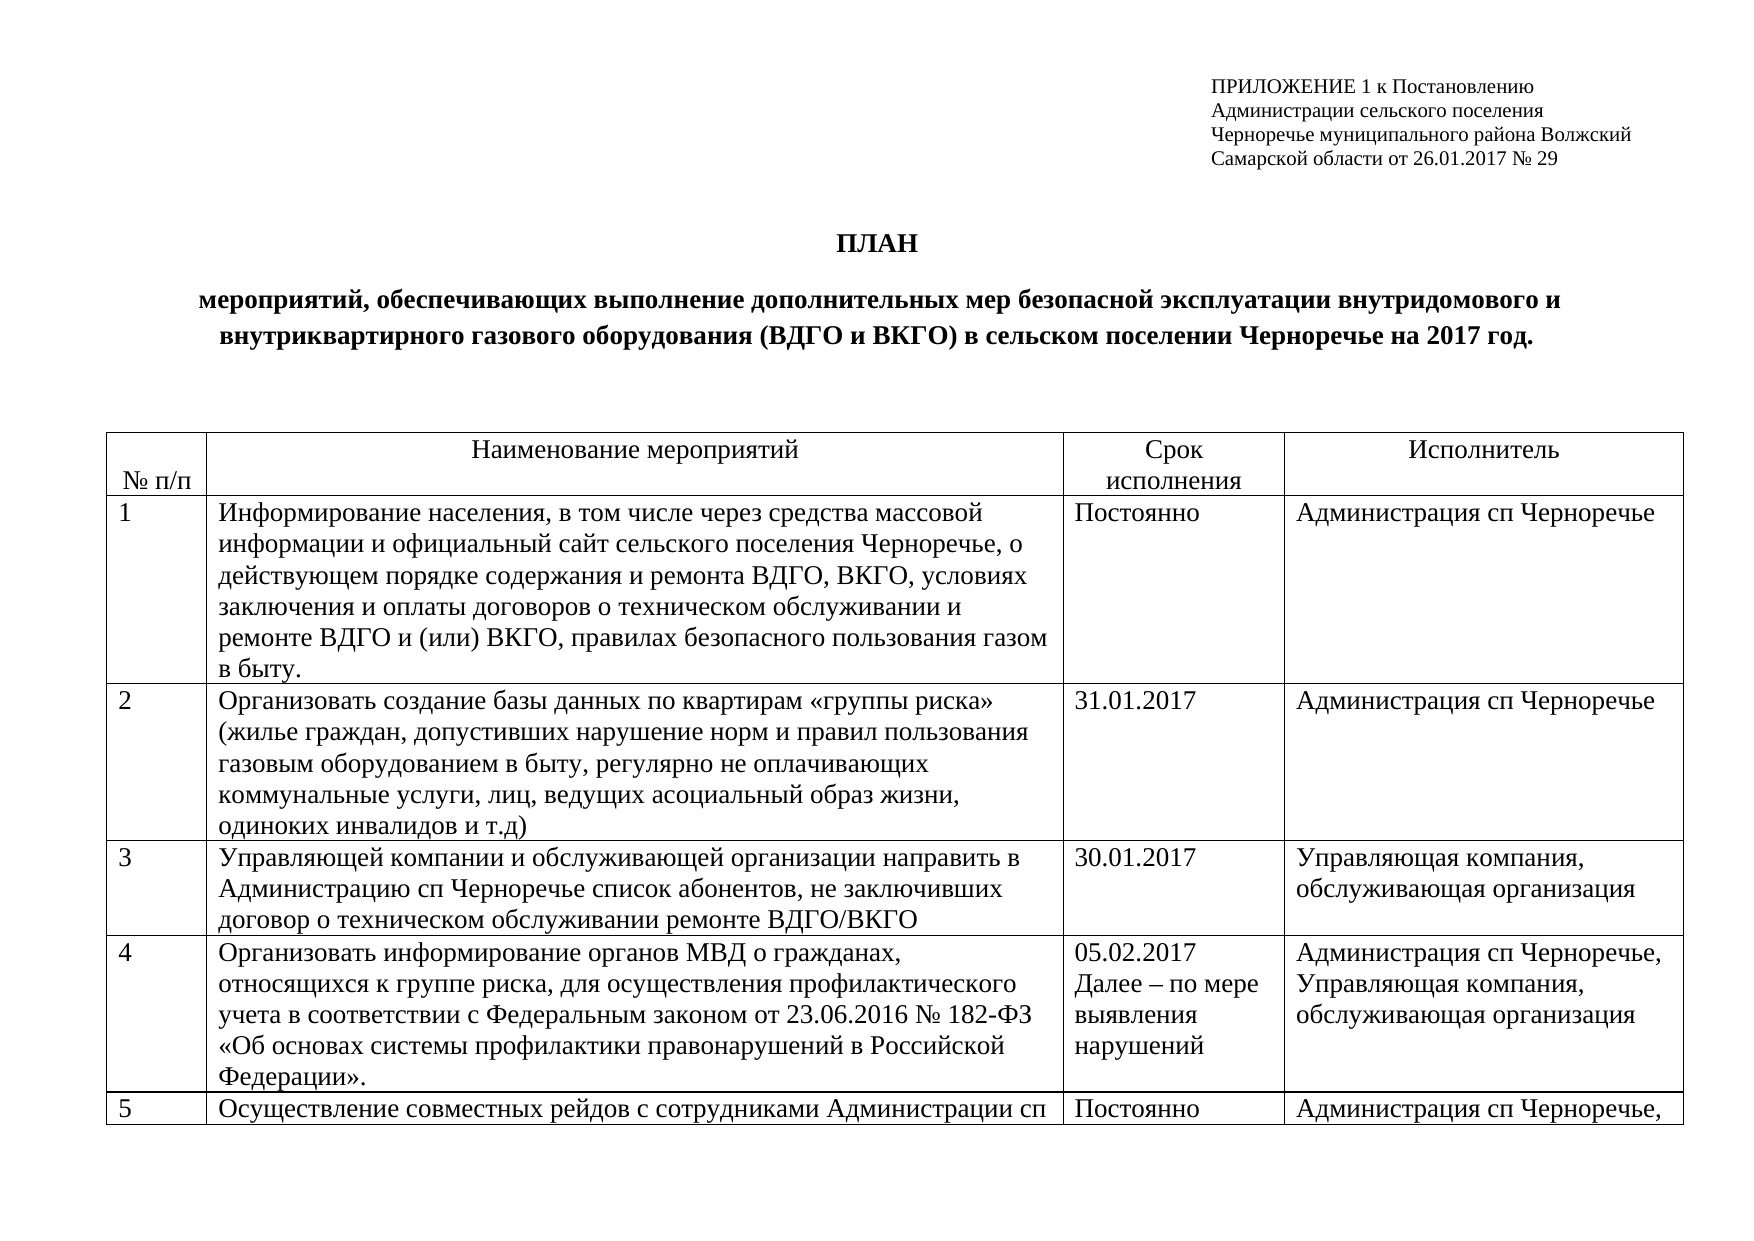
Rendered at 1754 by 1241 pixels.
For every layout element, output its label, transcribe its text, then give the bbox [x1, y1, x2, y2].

table_cell 30.01.2017 [1064, 841, 1284, 934]
table_cell 4 [107, 936, 206, 1091]
table_cell Администрация сп Черноречье [1285, 684, 1683, 840]
table_cell Организовать создание базы данных по квартирам «группы риска» (жилье граждан, допустивших нарушение норм и правил пользования газовым оборудованием в быту, регулярно не оплачивающих коммунальные услуги, лиц, ведущих асоциальный образ жизни, одиноких инвалидов и т.д) [207, 684, 1063, 840]
table_cell 2 [107, 684, 206, 840]
table_header Наименование мероприятий [207, 433, 1063, 495]
table_cell Управляющая компания, обслуживающая организация [1285, 841, 1683, 934]
table_cell Администрация сп Черноречье, Управляющая компания, обслуживающая организация [1285, 936, 1683, 1091]
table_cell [1285, 1093, 1683, 1123]
text мероприятий, обеспечивающих выполнение дополнительных мер безопасной эксплуатации внутридомового и внутриквартирного газового оборудования (ВДГО и ВКГО) в сельском поселении Черноречье на 2017 год. [118, 283, 1636, 350]
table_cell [207, 1093, 1063, 1123]
table_header № п/п [107, 433, 206, 495]
table_header Исполнитель [1285, 433, 1683, 495]
title ПРИЛОЖЕНИЕ 1 к Постановлению Администрации сельского поселения Черноречье муниципального района Волжский Самарской области от 26.01.2017 № 29 [1211, 74, 1636, 170]
table_cell 5 [107, 1093, 206, 1123]
table_cell Администрация сп Черноречье [1285, 496, 1683, 683]
table_cell 1 [107, 496, 206, 683]
table_cell 3 [107, 841, 206, 934]
text ПЛАН [118, 227, 1636, 258]
table_cell Постоянно [1064, 1093, 1284, 1123]
table_cell Постоянно [1064, 496, 1284, 683]
table_cell Информирование населения, в том числе через средства массовой информации и официальный сайт сельского поселения Черноречье, о действующем порядке содержания и ремонта ВДГО, ВКГО, условиях заключения и оплаты договоров о техническом обслуживании и ремонте ВДГО и (или) ВКГО, правилах безопасного пользования газом в быту. [207, 496, 1063, 683]
table_header Срок исполнения [1064, 433, 1284, 495]
table_cell 31.01.2017 [1064, 684, 1284, 840]
table_cell Управляющей компании и обслуживающей организации направить в Администрацию сп Черноречье список абонентов, не заключивших договор о техническом обслуживании ремонте ВДГО/ВКГО [207, 841, 1063, 934]
table_cell Организовать информирование органов МВД о гражданах, относящихся к группе риска, для осуществления профилактического учета в соответствии с Федеральным законом от 23.06.2016 № 182-ФЗ «Об основах системы профилактики правонарушений в Российской Федерации». [207, 936, 1063, 1091]
table_cell 05.02.2017 Далее – по мере выявления нарушений [1064, 936, 1284, 1091]
